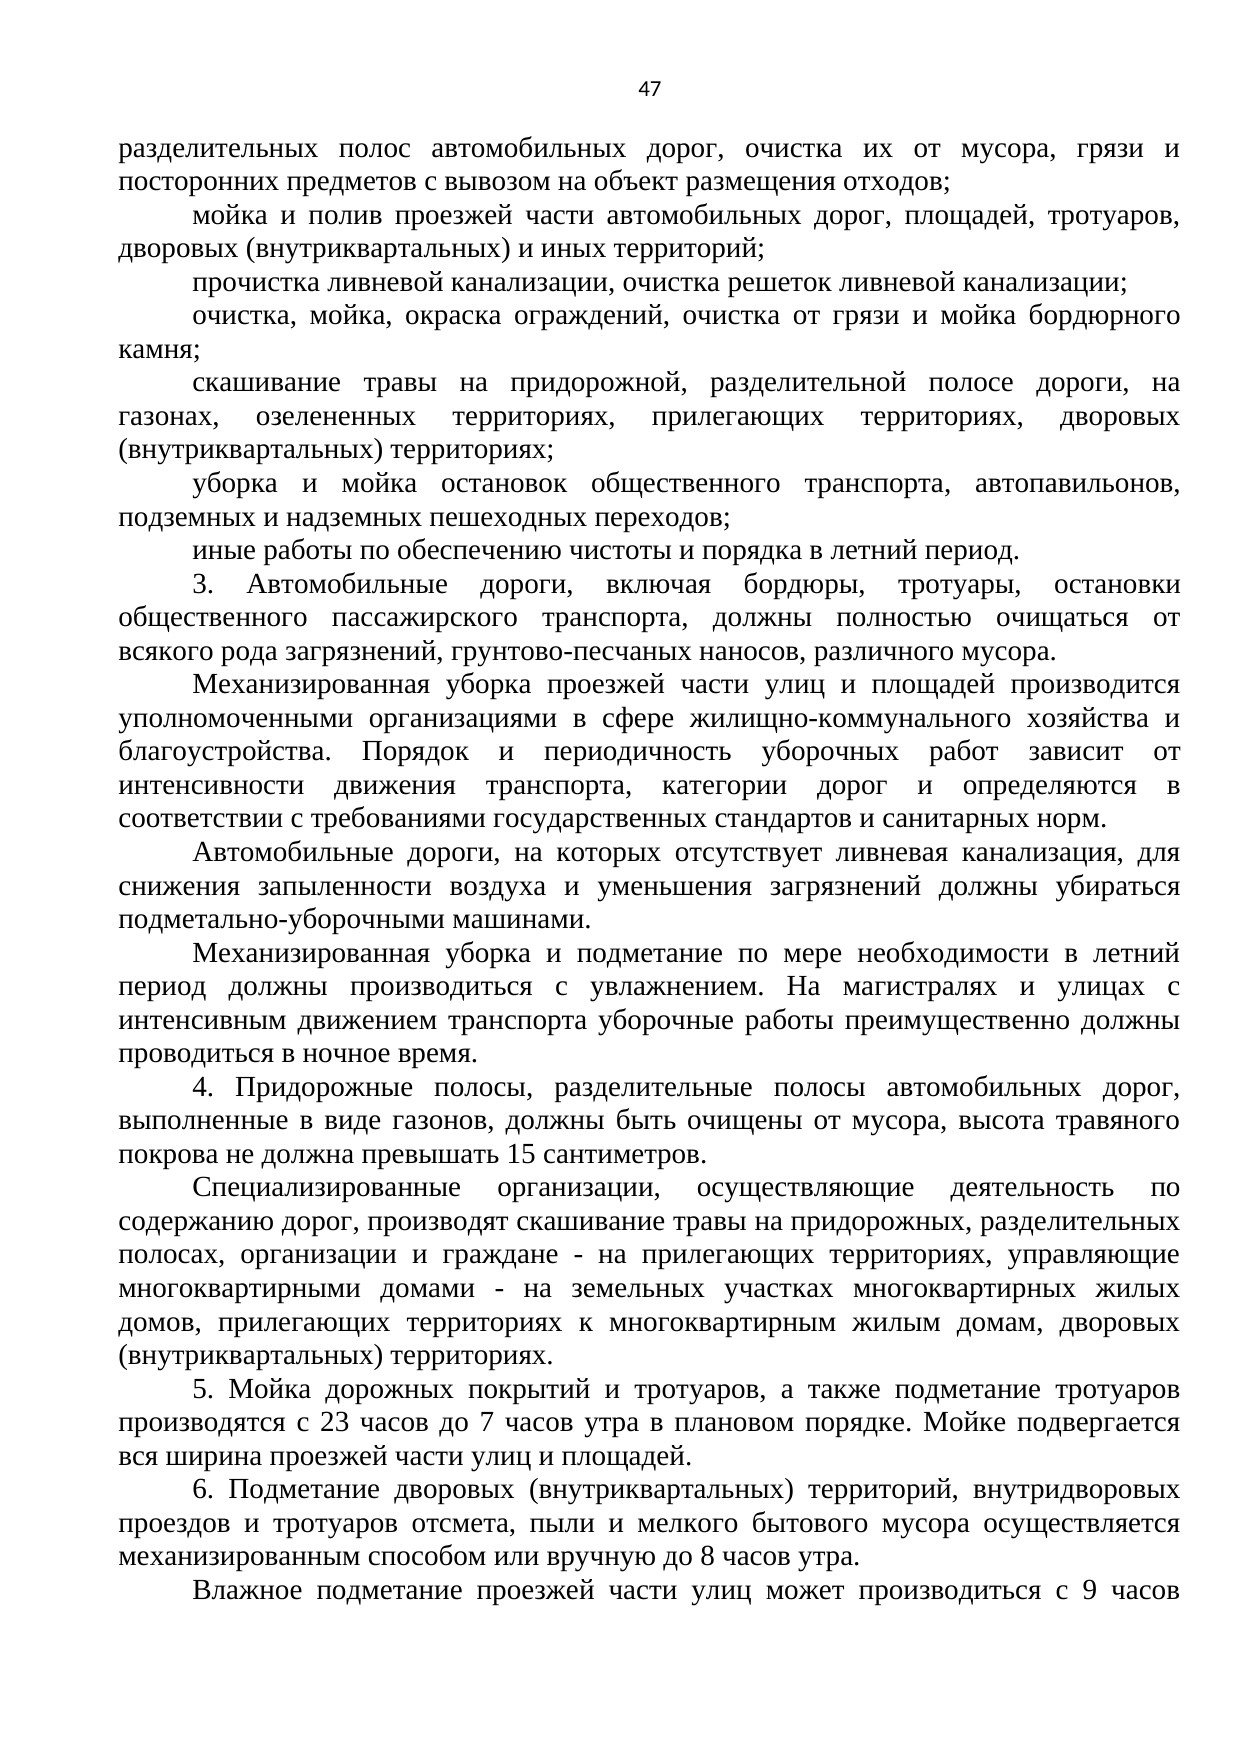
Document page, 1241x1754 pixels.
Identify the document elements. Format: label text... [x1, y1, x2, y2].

text мойка и полив проезжей части автомобильных дорог, площадей, тротуаров, дворовых (внутриквартальных) и иных территорий; [118, 197, 1181, 264]
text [118, 1572, 1181, 1606]
text Автомобильные дороги, на которых отсутствует ливневая канализация, для снижения запыленности воздуха и уменьшения загрязнений должны убираться подметально-уборочными машинами. [118, 834, 1181, 935]
text Специализированные организации, осуществляющие деятельность по содержанию дорог, производят скашивание травы на придорожных, разделительных полосах, организации и граждане - на прилегающих территориях, управляющие многоквартирными домами - на земельных участках многоквартирных жилых домов, прилегающих территориях к многоквартирным жилым домам, дворовых (внутриквартальных) территориях. [118, 1169, 1181, 1371]
text очистка, мойка, окраска ограждений, очистка от грязи и мойка бордюрного камня; [118, 297, 1181, 364]
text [118, 130, 1181, 197]
text прочистка ливневой канализации, очистка решеток ливневой канализации; [118, 264, 1181, 297]
text иные работы по обеспечению чистоты и порядка в летний период. [118, 532, 1181, 566]
text Механизированная уборка проезжей части улиц и площадей производится уполномоченными организациями в сфере жилищно-коммунального хозяйства и благоустройства. Порядок и периодичность уборочных работ зависит от интенсивности движения транспорта, категории дорог и определяются в соответствии с требованиями государственных стандартов и санитарных норм. [118, 666, 1181, 834]
text уборка и мойка остановок общественного транспорта, автопавильонов, подземных и надземных пешеходных переходов; [118, 465, 1181, 532]
text 5. Мойка дорожных покрытий и тротуаров, а также подметание тротуаров производятся с 23 часов до 7 часов утра в плановом порядке. Мойке подвергается вся ширина проезжей части улиц и площадей. [118, 1371, 1181, 1471]
text 3. Автомобильные дороги, включая бордюры, тротуары, остановки общественного пассажирского транспорта, должны полностью очищаться от всякого рода загрязнений, грунтово-песчаных наносов, различного мусора. [118, 566, 1181, 666]
text 4. Придорожные полосы, разделительные полосы автомобильных дорог, выполненные в виде газонов, должны быть очищены от мусора, высота травяного покрова не должна превышать 15 сантиметров. [118, 1069, 1181, 1169]
text скашивание травы на придорожной, разделительной полосе дороги, на газонах, озелененных территориях, прилегающих территориях, дворовых (внутриквартальных) территориях; [118, 364, 1181, 465]
text 6. Подметание дворовых (внутриквартальных) территорий, внутридворовых проездов и тротуаров отсмета, пыли и мелкого бытового мусора осуществляется механизированным способом или вручную до 8 часов утра. [118, 1471, 1181, 1572]
text Механизированная уборка и подметание по мере необходимости в летний период должны производиться с увлажнением. На магистралях и улицах с интенсивным движением транспорта уборочные работы преимущественно должны проводиться в ночное время. [118, 935, 1181, 1069]
